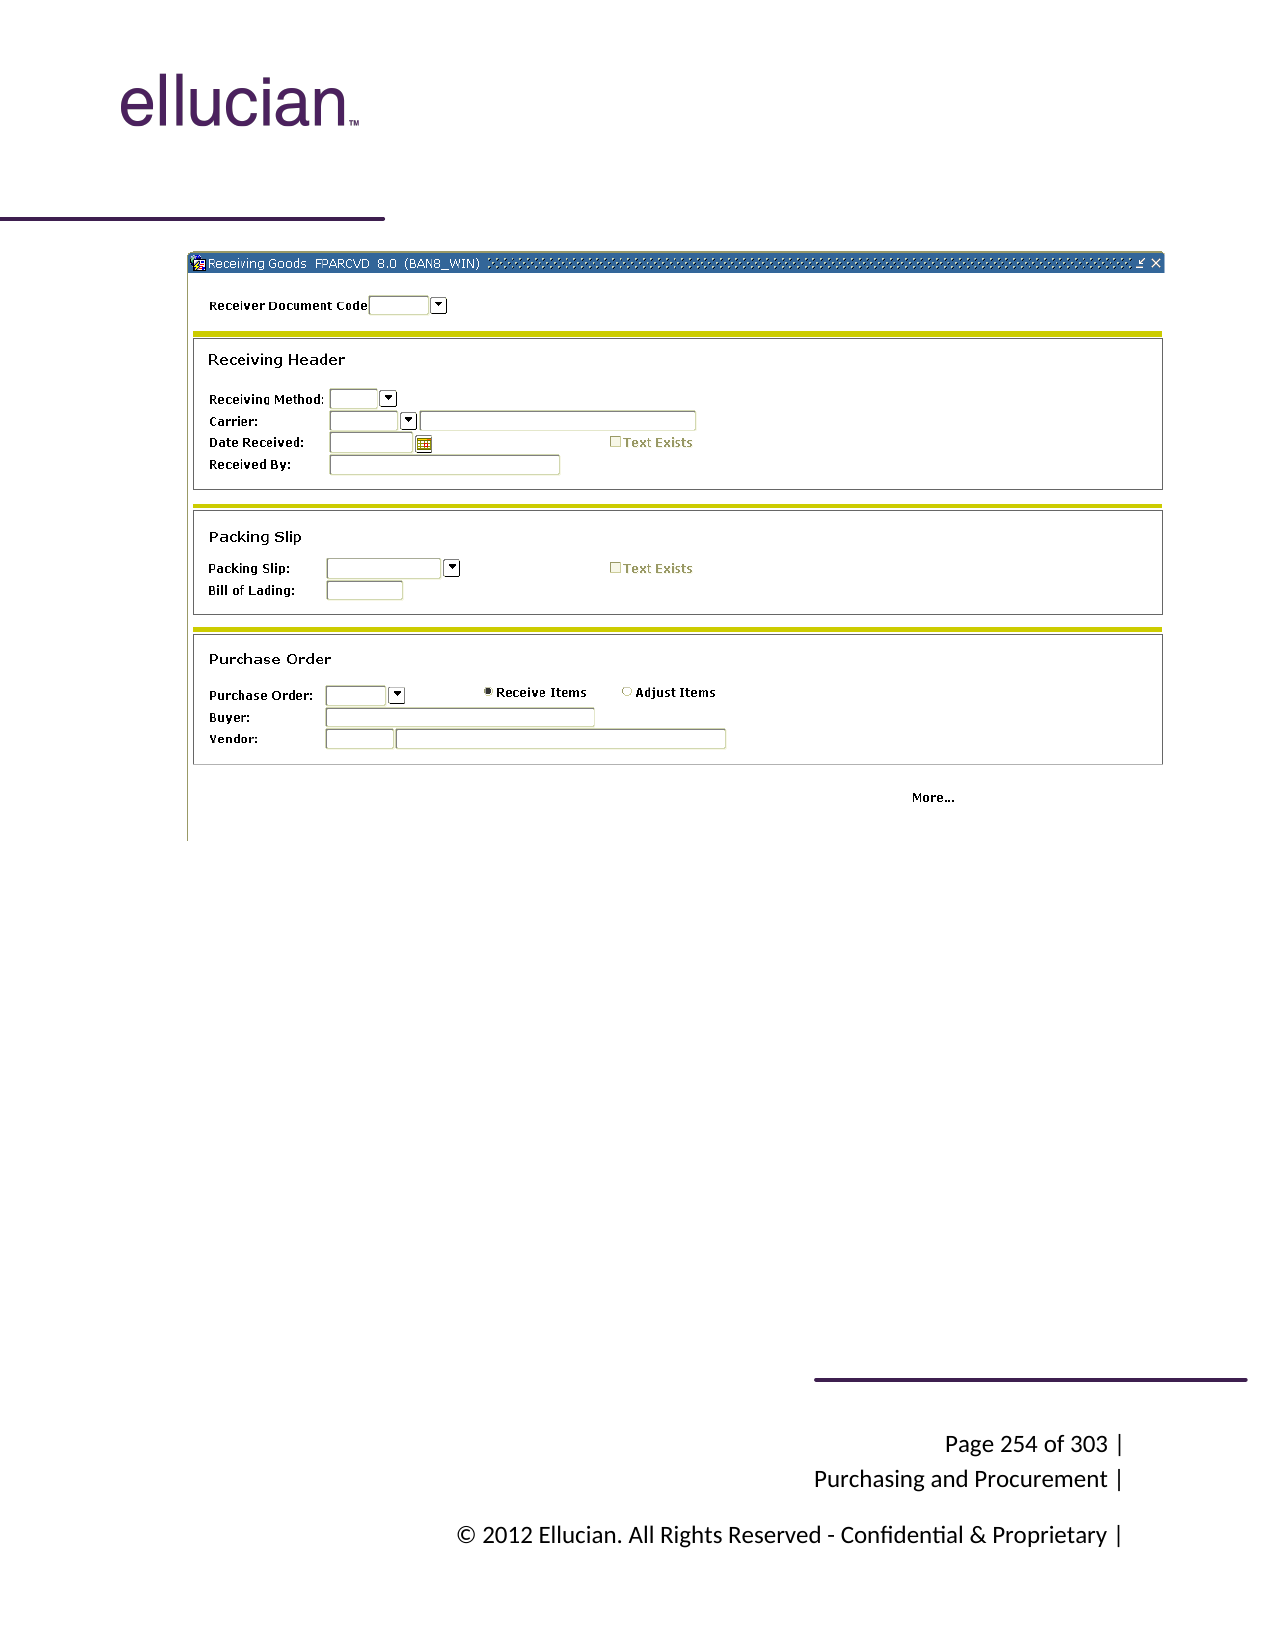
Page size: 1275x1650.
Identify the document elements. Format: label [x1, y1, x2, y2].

picture [187, 251, 1165, 841]
picture [112, 68, 365, 133]
